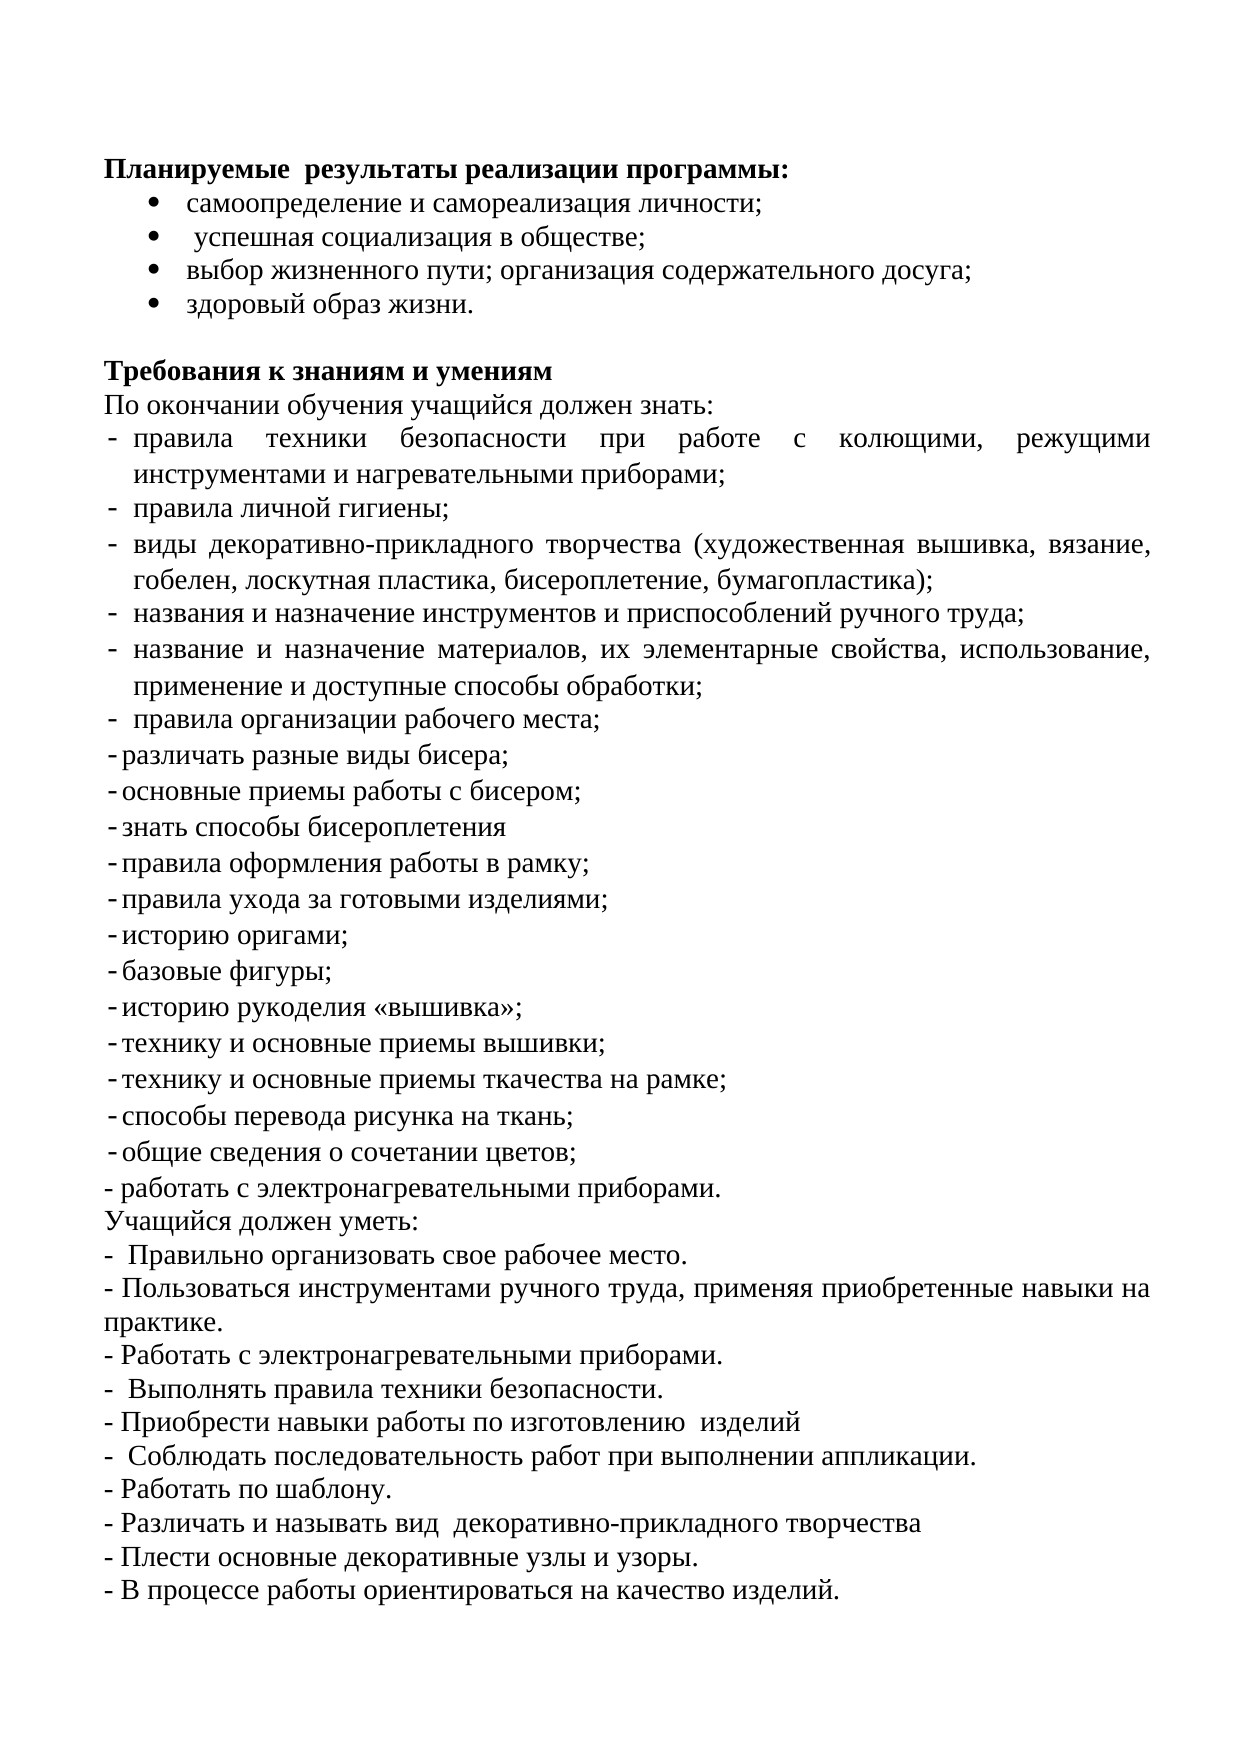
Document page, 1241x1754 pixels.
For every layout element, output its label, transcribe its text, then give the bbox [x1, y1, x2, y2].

list знать способы бисероплетения [103, 809, 1152, 845]
list правила личной гигиены; [103, 490, 1152, 526]
text - Соблюдать последовательность работ при выполнении аппликации. [103, 1438, 1152, 1472]
list успешная социализация в обществе; [149, 219, 1152, 252]
list правила организации рабочего места; [103, 701, 1152, 737]
list различать разные виды бисера; [103, 737, 1152, 773]
list основные приемы работы с бисером; [103, 773, 1152, 809]
text Планируемые результаты реализации программы: [103, 152, 1152, 185]
text - Работать по шаблону. [103, 1472, 1152, 1505]
text - В процессе работы ориентироваться на качество изделий. [103, 1572, 1152, 1606]
list здоровый образ жизни. [149, 286, 1152, 320]
list самоопределение и самореализация личности; [149, 185, 1152, 219]
text - Работать с электронагревательными приборами. [103, 1337, 1152, 1371]
text - Пользоваться инструментами ручного труда, применяя приобретенные навыки на практике. [103, 1270, 1152, 1337]
list технику и основные приемы вышивки; [103, 1026, 1152, 1062]
list виды декоративно-прикладного творчества (художественная вышивка, вязание, гобелен, лоскутная пластика, бисероплетение, бумагопластика); [103, 526, 1152, 596]
list выбор жизненного пути; организация содержательного досуга; [149, 252, 1152, 286]
text - Различать и называть вид декоративно-прикладного творчества [103, 1505, 1152, 1539]
list название и назначение материалов, их элементарные свойства, использование, применение и доступные способы обработки; [103, 632, 1152, 701]
list способы перевода рисунка на ткань; [103, 1098, 1152, 1134]
list общие сведения о сочетании цветов; [103, 1134, 1152, 1170]
text - Выполнять правила техники безопасности. [103, 1371, 1152, 1404]
text - Плести основные декоративные узлы и узоры. [103, 1539, 1152, 1572]
text - Приобрести навыки работы по изготовлению изделий [103, 1404, 1152, 1438]
text - Правильно организовать свое рабочее место. [103, 1237, 1152, 1270]
list базовые фигуры; [103, 953, 1152, 989]
list историю рукоделия «вышивка»; [103, 989, 1152, 1026]
list правила ухода за готовыми изделиями; [103, 881, 1152, 917]
list историю оригами; [103, 917, 1152, 953]
text По окончании обучения учащийся должен знать: [103, 387, 1152, 420]
list правила техники безопасности при работе с колющими, режущими инструментами и нагревательными приборами; [103, 420, 1152, 490]
text Учащийся должен уметь: [103, 1203, 1152, 1237]
text Требования к знаниям и умениям [103, 353, 1152, 387]
text - работать с электронагревательными приборами. [103, 1170, 1152, 1203]
list названия и назначение инструментов и приспособлений ручного труда; [103, 596, 1152, 632]
list технику и основные приемы ткачества на рамке; [103, 1062, 1152, 1098]
list правила оформления работы в рамку; [103, 845, 1152, 881]
